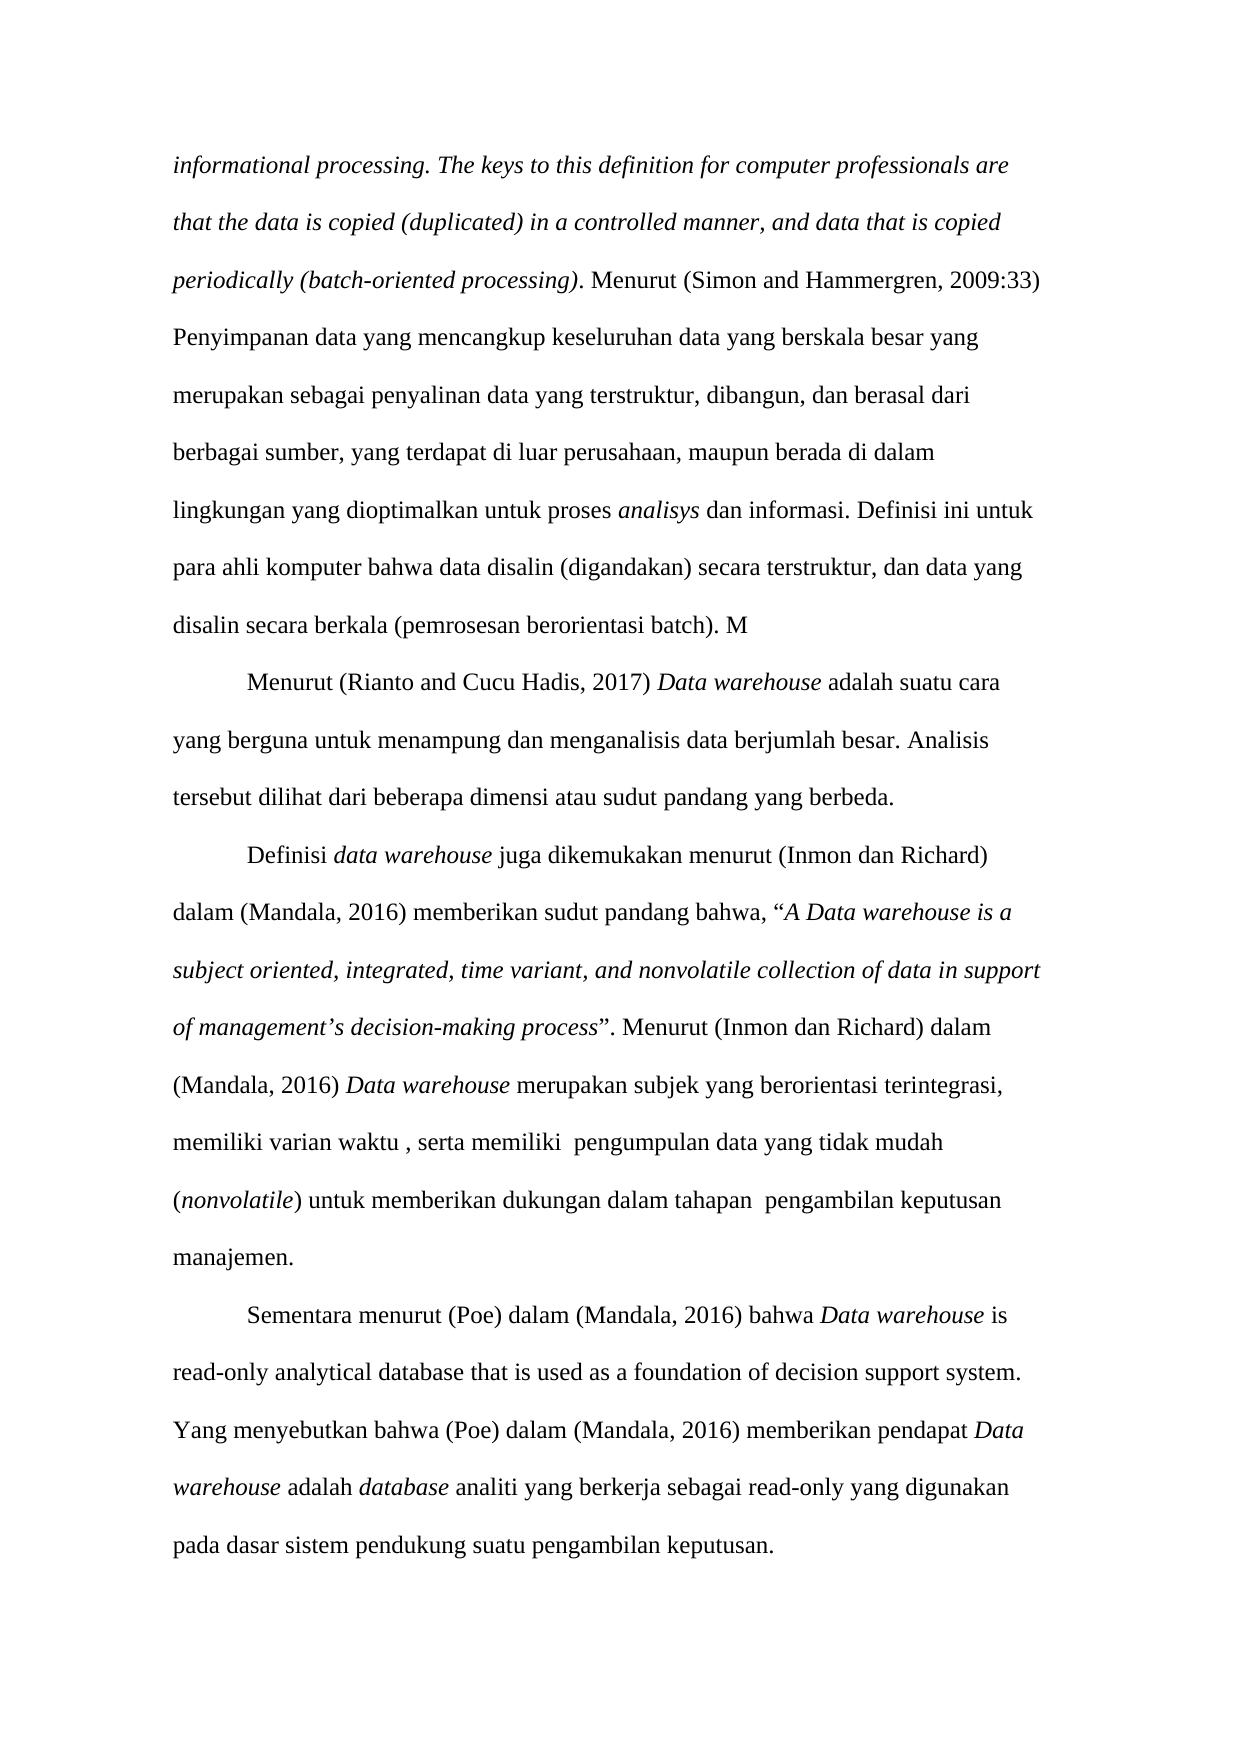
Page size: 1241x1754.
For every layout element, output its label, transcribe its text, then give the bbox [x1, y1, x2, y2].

list Sementara menurut (Poe) dalam (Mandala, 2016) bahwa Data warehouse is read-only analytical database that is used as a foundation of decision support system. Yang menyebutkan bahwa (Poe) dalam (Mandala, 2016) memberikan pendapat Data warehouse adalah database analiti yang berkerja sebagai read-only yang digunakan pada dasar sistem pendukung suatu pengambilan keputusan. [173, 1300, 1053, 1559]
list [173, 150, 1053, 639]
list Menurut (Rianto and Cucu Hadis, 2017) Data warehouse adalah suatu cara yang berguna untuk menampung dan menganalisis data berjumlah besar. Analisis tersebut dilihat dari beberapa dimensi atau sudut pandang yang berbeda. [173, 667, 1053, 811]
list Definisi data warehouse juga dikemukakan menurut (Inmon dan Richard) dalam (Mandala, 2016) memberikan sudut pandang bahwa, “A Data warehouse is a subject oriented, integrated, time variant, and nonvolatile collection of data in support of management’s decision-making process”. Menurut (Inmon dan Richard) dalam (Mandala, 2016) Data warehouse merupakan subjek yang berorientasi terintegrasi, memiliki varian waktu , serta memiliki pengumpulan data yang tidak mudah (nonvolatile) untuk memberikan dukungan dalam tahapan pengambilan keputusan manajemen. [173, 840, 1053, 1271]
